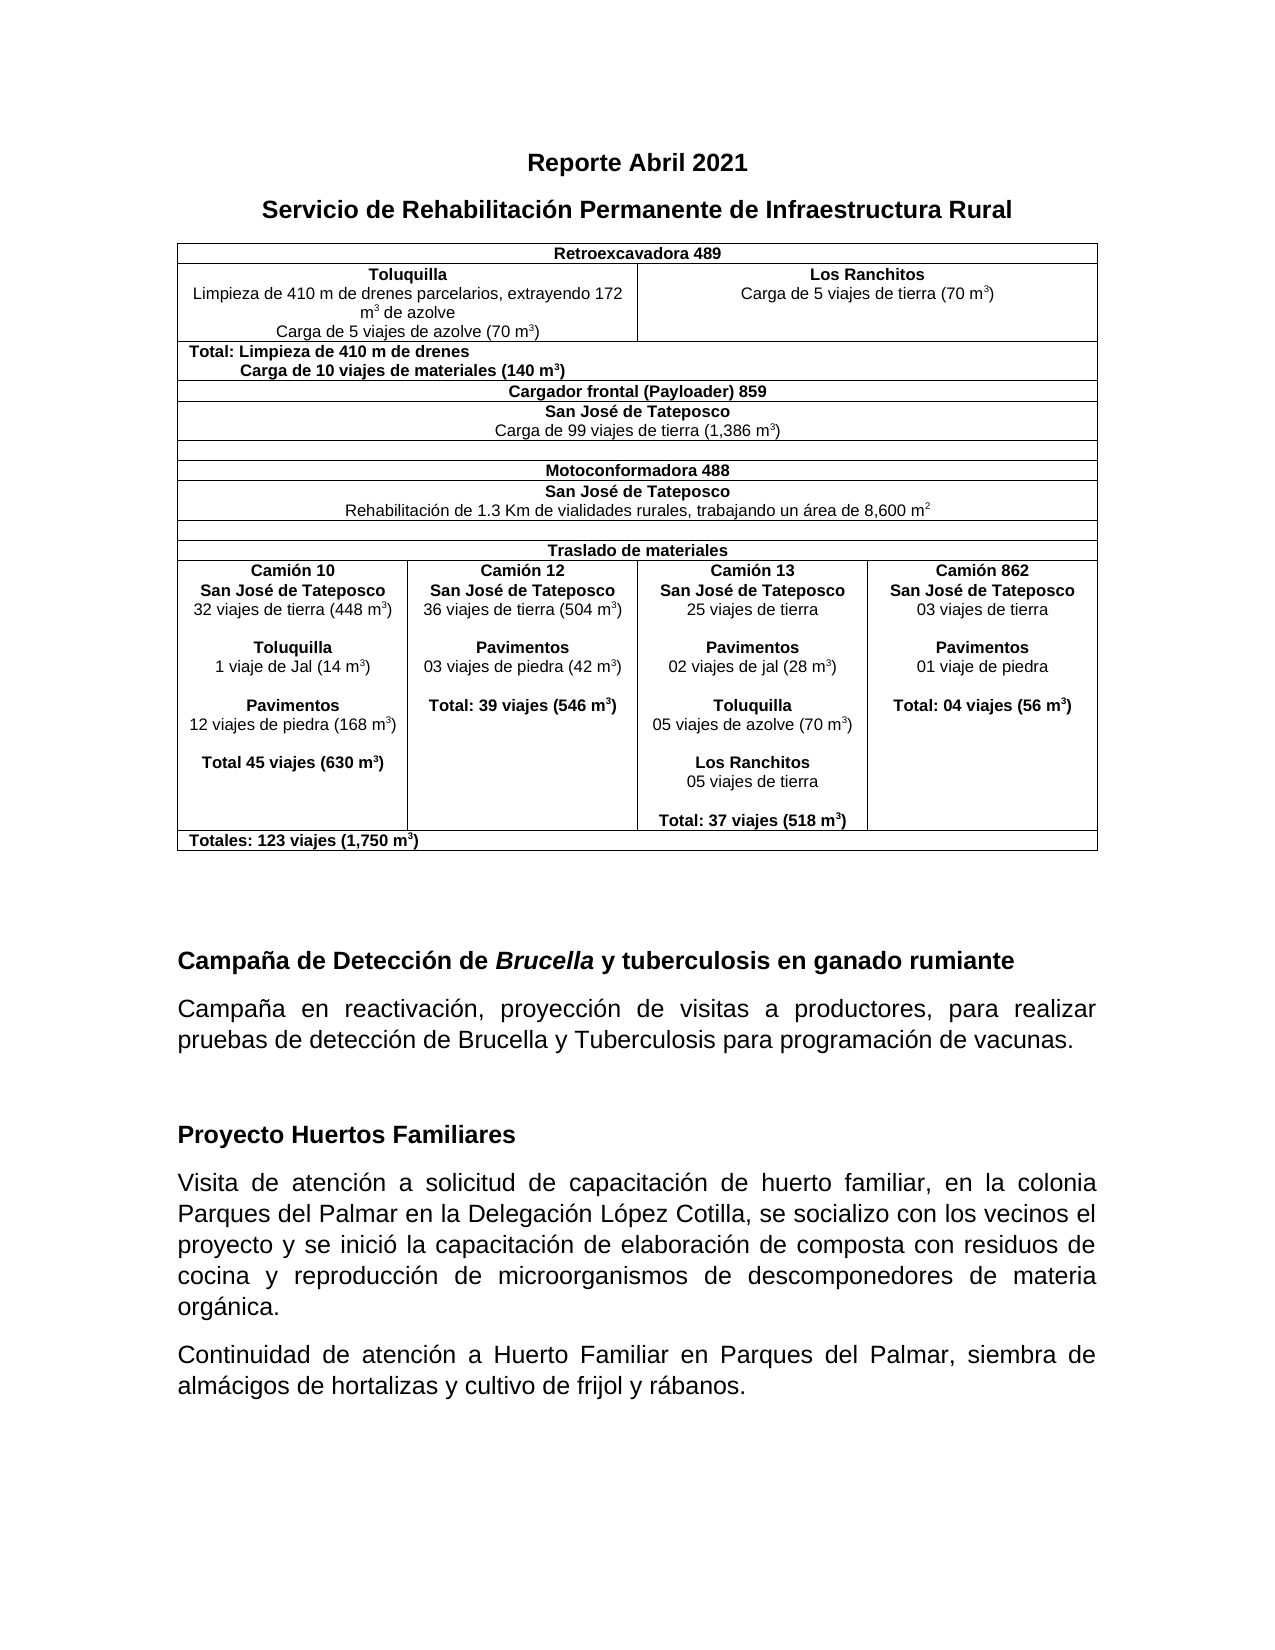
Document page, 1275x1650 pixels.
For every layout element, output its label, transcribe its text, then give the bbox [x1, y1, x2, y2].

table_cell Camión 862 San José de Tateposco 03 viajes de tierra Pavimentos 01 viaje de piedra Total: 04 viajes (56 m3) [868, 561, 1097, 829]
table_cell Traslado de materiales [178, 541, 1097, 560]
text Reporte Abril 2021 [177, 148, 1098, 176]
table_cell [178, 441, 1097, 460]
table_cell Total: Limpieza de 410 m de drenes Carga de 10 viajes de materiales (140 m3) [178, 342, 1097, 380]
text Visita de atención a solicitud de capacitación de huerto familiar, en la colonia Parques del Palmar en la Delegación López Cotilla, se socializo con los vecinos el proyecto y se inició la capacitación de elaboración de composta con residuos de cocina y reproducción de microorganismos de descomponedores de materia orgánica. [177, 1168, 1098, 1321]
table_cell Motoconformadora 488 [178, 461, 1097, 480]
table_cell [178, 521, 1097, 540]
text Proyecto Huertos Familiares [177, 1120, 1098, 1149]
text Campaña de Detección de Brucella y tuberculosis en ganado rumiante [177, 946, 1098, 975]
table_cell San José de Tateposco Rehabilitación de 1.3 Km de vialidades rurales, trabajando un área de 8,600 m2 [178, 481, 1097, 520]
table_cell Camión 10 San José de Tateposco 32 viajes de tierra (448 m3) Toluquilla 1 viaje de Jal (14 m3) Pavimentos 12 viajes de piedra (168 m3) Total 45 viajes (630 m3) [178, 561, 407, 829]
table_cell San José de Tateposco Carga de 99 viajes de tierra (1,386 m3) [178, 402, 1097, 440]
table_cell Camión 12 San José de Tateposco 36 viajes de tierra (504 m3) Pavimentos 03 viajes de piedra (42 m3) Total: 39 viajes (546 m3) [408, 561, 637, 829]
table_header Retroexcavadora 489 [178, 244, 1097, 263]
table_cell Camión 13 San José de Tateposco 25 viajes de tierra Pavimentos 02 viajes de jal (28 m3) Toluquilla 05 viajes de azolve (70 m3) Los Ranchitos 05 viajes de tierra Total: 37 viajes (518 m3) [638, 561, 867, 829]
table_cell Cargador frontal (Payloader) 859 [178, 381, 1097, 401]
text Continuidad de atención a Huerto Familiar en Parques del Palmar, siembra de almácigos de hortalizas y cultivo de frijol y rábanos. [177, 1340, 1098, 1400]
text Campaña en reactivación, proyección de visitas a productores, para realizar pruebas de detección de Brucella y Tuberculosis para programación de vacunas. [177, 994, 1098, 1054]
table_cell Los Ranchitos Carga de 5 viajes de tierra (70 m3) [638, 264, 1097, 341]
table_cell Totales: 123 viajes (1,750 m3) [178, 831, 1097, 850]
text Servicio de Rehabilitación Permanente de Infraestructura Rural [177, 195, 1098, 224]
table_cell Toluquilla Limpieza de 410 m de drenes parcelarios, extrayendo 172 m3 de azolve Carga de 5 viajes de azolve (70 m3) [178, 264, 637, 341]
